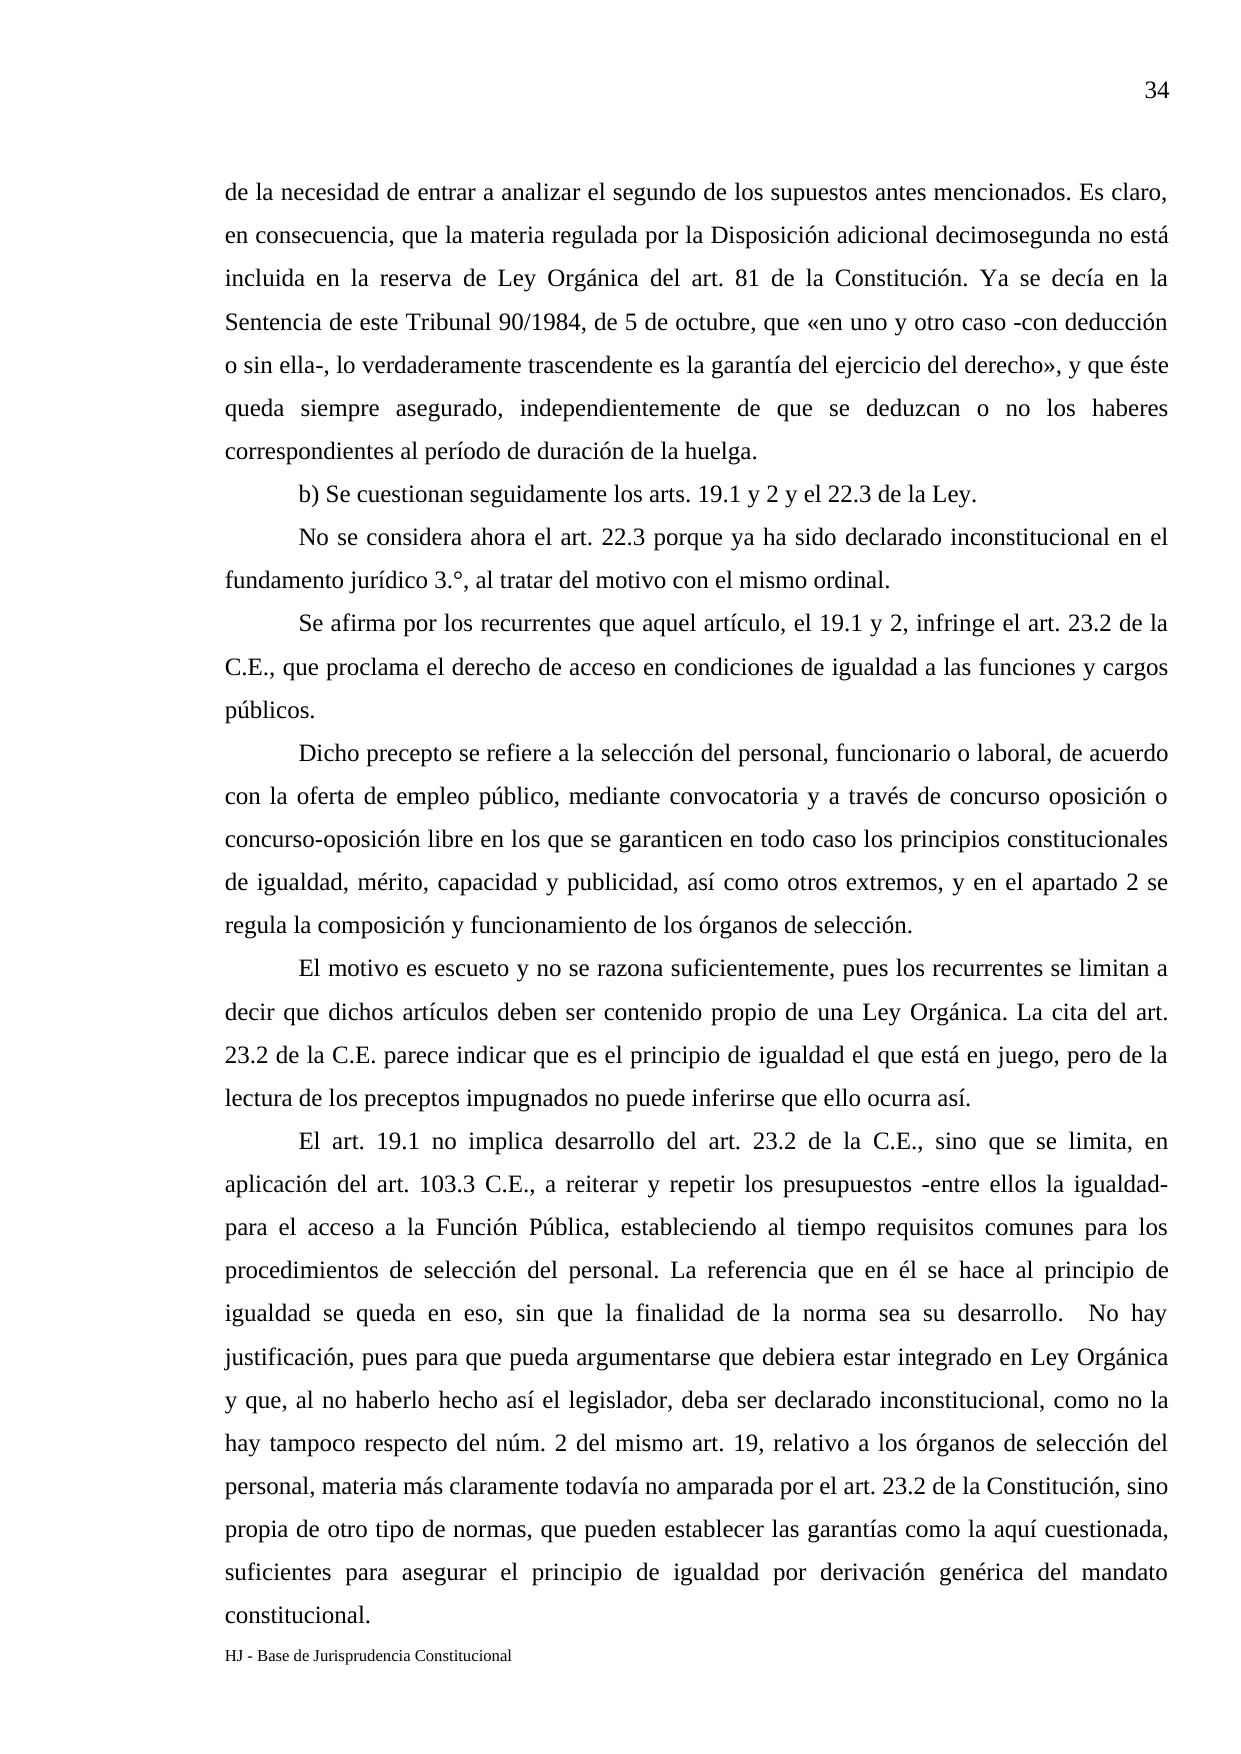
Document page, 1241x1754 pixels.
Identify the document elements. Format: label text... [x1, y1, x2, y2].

text Se afirma por los recurrentes que aquel artículo, el 19.1 y 2, infringe el art. 23.2 de la C.E., que proclama el derecho de acceso en condiciones de igualdad a las funciones y cargos públicos. [224, 608, 1169, 723]
text El art. 19.1 no implica desarrollo del art. 23.2 de la C.E., sino que se limita, en aplicación del art. 103.3 C.E., a reiterar y repetir los presupuestos -entre ellos la igualdad- para el acceso a la Función Pública, estableciendo al tiempo requisitos comunes para los procedimientos de selección del personal. La referencia que en él se hace al principio de igualdad se queda en eso, sin que la finalidad de la norma sea su desarrollo. No hay justificación, pues para que pueda argumentarse que debiera estar integrado en Ley Orgánica y que, al no haberlo hecho así el legislador, deba ser declarado inconstitucional, como no la hay tampoco respecto del núm. 2 del mismo art. 19, relativo a los órganos de selección del personal, materia más claramente todavía no amparada por el art. 23.2 de la Constitución, sino propia de otro tipo de normas, que pueden establecer las garantías como la aquí cuestionada, suficientes para asegurar el principio de igualdad por derivación genérica del mandato constitucional. [224, 1126, 1169, 1629]
text No se considera ahora el art. 22.3 porque ya ha sido declarado inconstitucional en el fundamento jurídico 3.°, al tratar del motivo con el mismo ordinal. [224, 522, 1169, 594]
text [224, 177, 1169, 465]
text El motivo es escueto y no se razona suficientemente, pues los recurrentes se limitan a decir que dichos artículos deben ser contenido propio de una Ley Orgánica. La cita del art. 23.2 de la C.E. parece indicar que es el principio de igualdad el que está en juego, pero de la lectura de los preceptos impugnados no puede inferirse que ello ocurra así. [224, 953, 1169, 1112]
text b) Se cuestionan seguidamente los arts. 19.1 y 2 y el 22.3 de la Ley. [224, 479, 1169, 508]
text Dicho precepto se refiere a la selección del personal, funcionario o laboral, de acuerdo con la oferta de empleo público, mediante convocatoria y a través de concurso oposición o concurso-oposición libre en los que se garanticen en todo caso los principios constitucionales de igualdad, mérito, capacidad y publicidad, así como otros extremos, y en el apartado 2 se regula la composición y funcionamiento de los órganos de selección. [224, 738, 1169, 939]
